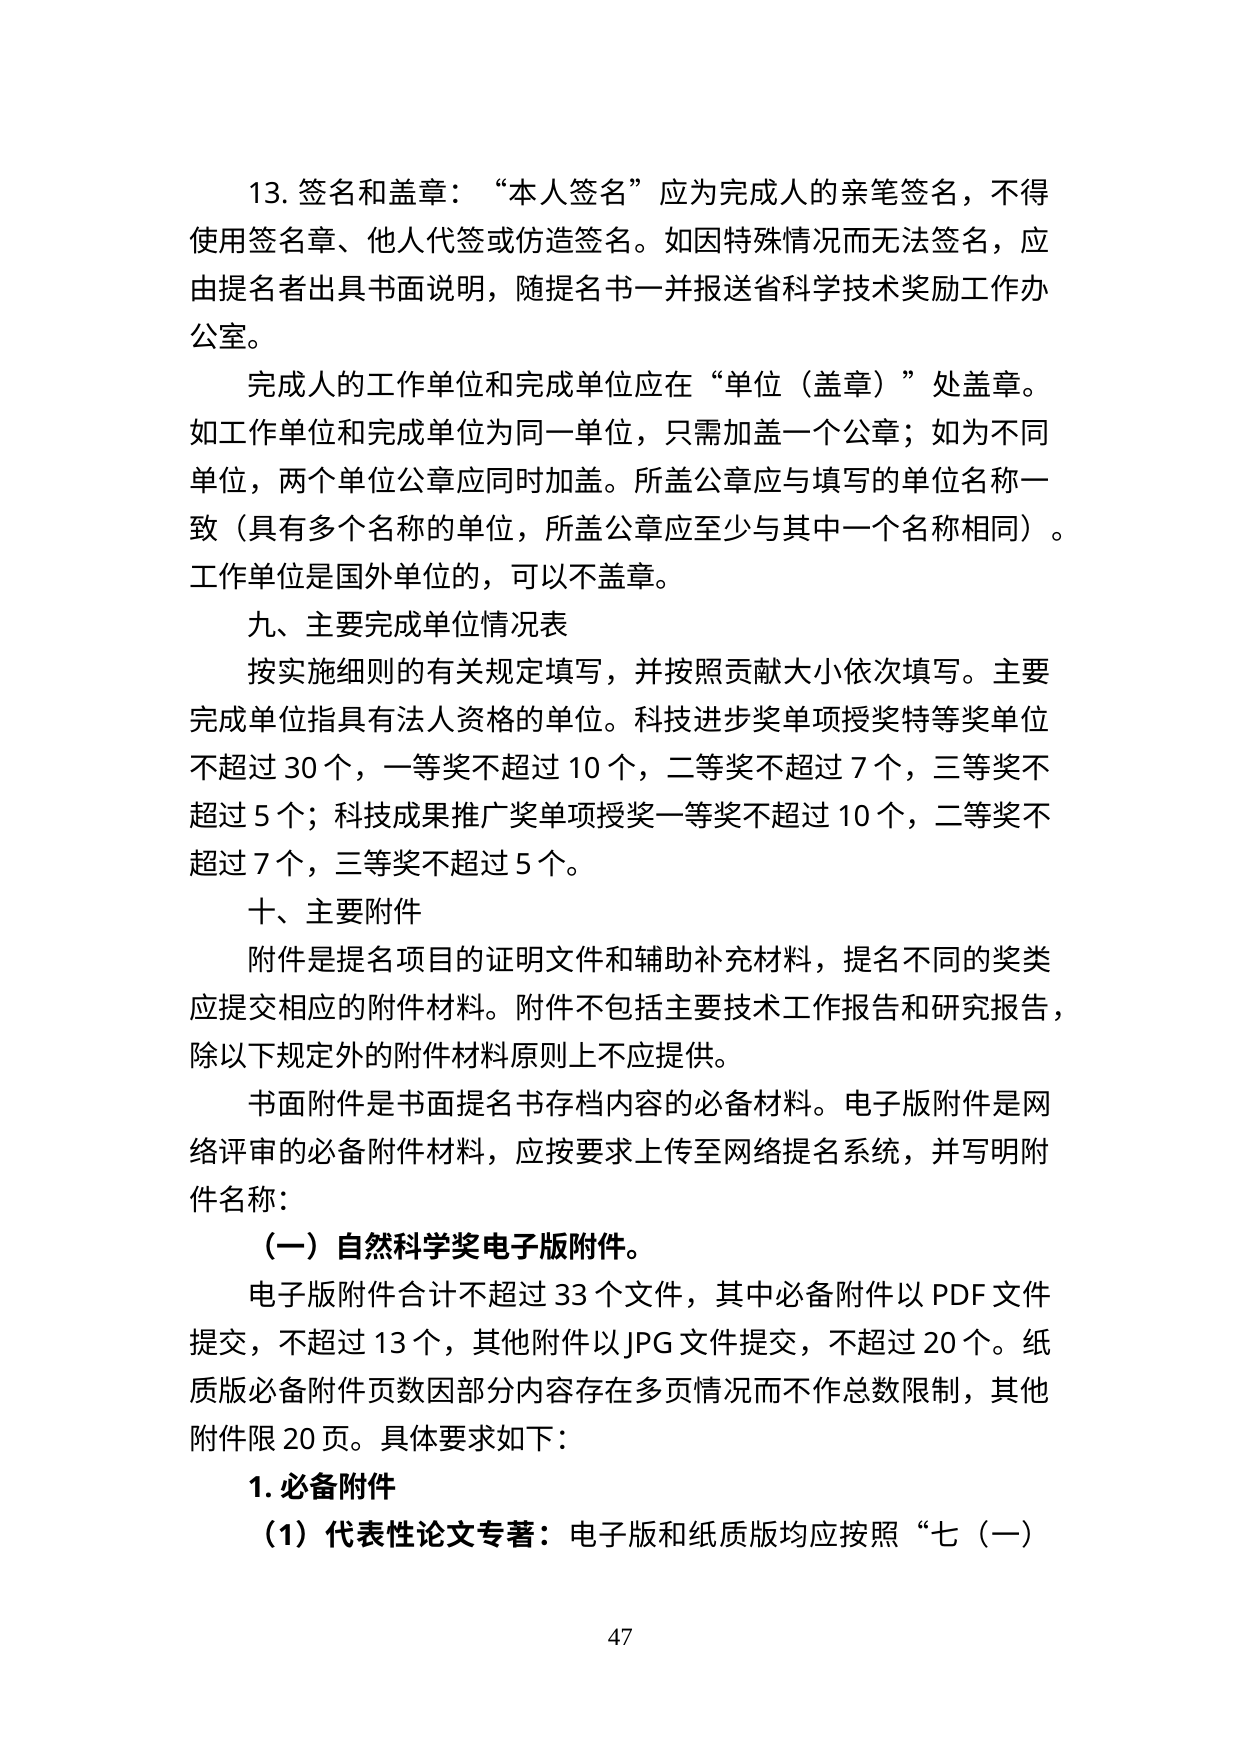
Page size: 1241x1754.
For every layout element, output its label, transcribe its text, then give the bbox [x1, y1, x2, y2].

text 九、主要完成单位情况表 [189, 597, 1051, 644]
text （一）自然科学奖电子版附件。 [189, 1219, 1051, 1267]
text 完成人的工作单位和完成单位应在“单位（盖章）”处盖章。如工作单位和完成单位为同一单位，只需加盖一个公章；如为不同单位，两个单位公章应同时加盖。所盖公章应与填写的单位名称一致（具有多个名称的单位，所盖公章应至少与其中一个名称相同）。工作单位是国外单位的，可以不盖章。 [189, 357, 1051, 597]
text 十、主要附件 [189, 884, 1051, 932]
text 13. 签名和盖章：“本人签名”应为完成人的亲笔签名，不得使用签名章、他人代签或仿造签名。如因特殊情况而无法签名，应由提名者出具书面说明，随提名书一并报送省科学技术奖励工作办公室。 [189, 165, 1051, 357]
text 附件是提名项目的证明文件和辅助补充材料，提名不同的奖类应提交相应的附件材料。附件不包括主要技术工作报告和研究报告，除以下规定外的附件材料原则上不应提供。 [189, 932, 1051, 1076]
text 按实施细则的有关规定填写，并按照贡献大小依次填写。主要完成单位指具有法人资格的单位。科技进步奖单项授奖特等奖单位不超过30个，一等奖不超过10个，二等奖不超过7个，三等奖不超过5个；科技成果推广奖单项授奖一等奖不超过10个，二等奖不超过7个，三等奖不超过5个。 [189, 644, 1051, 884]
text 书面附件是书面提名书存档内容的必备材料。电子版附件是网络评审的必备附件材料，应按要求上传至网络提名系统，并写明附件名称： [189, 1076, 1051, 1219]
text 1. 必备附件 [189, 1459, 1051, 1507]
text 电子版附件合计不超过33个文件，其中必备附件以PDF文件提交，不超过13个，其他附件以JPG文件提交，不超过20个。纸质版必备附件页数因部分内容存在多页情况而不作总数限制，其他附件限20页。具体要求如下： [189, 1267, 1051, 1459]
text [189, 1507, 1051, 1555]
